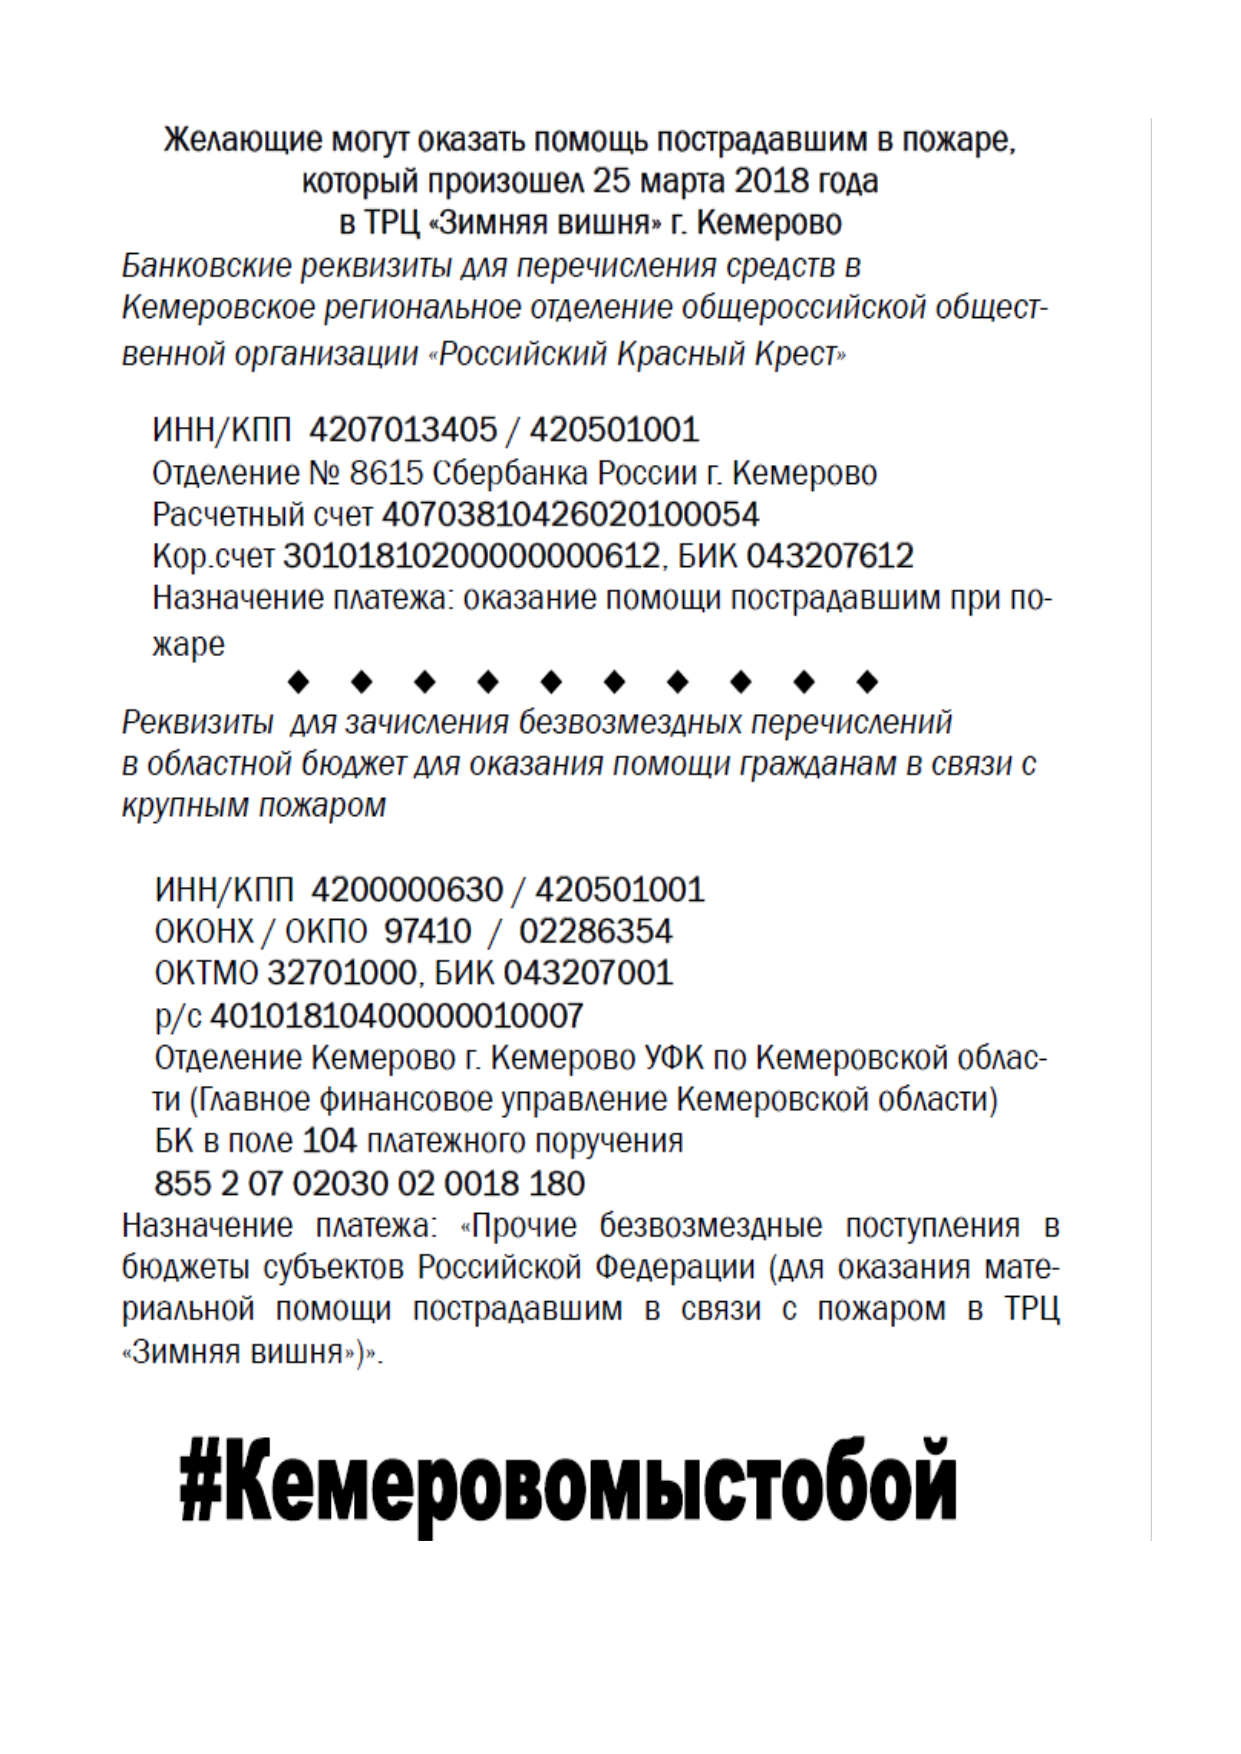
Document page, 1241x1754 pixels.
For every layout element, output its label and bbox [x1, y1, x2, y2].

picture [103, 118, 1152, 1541]
